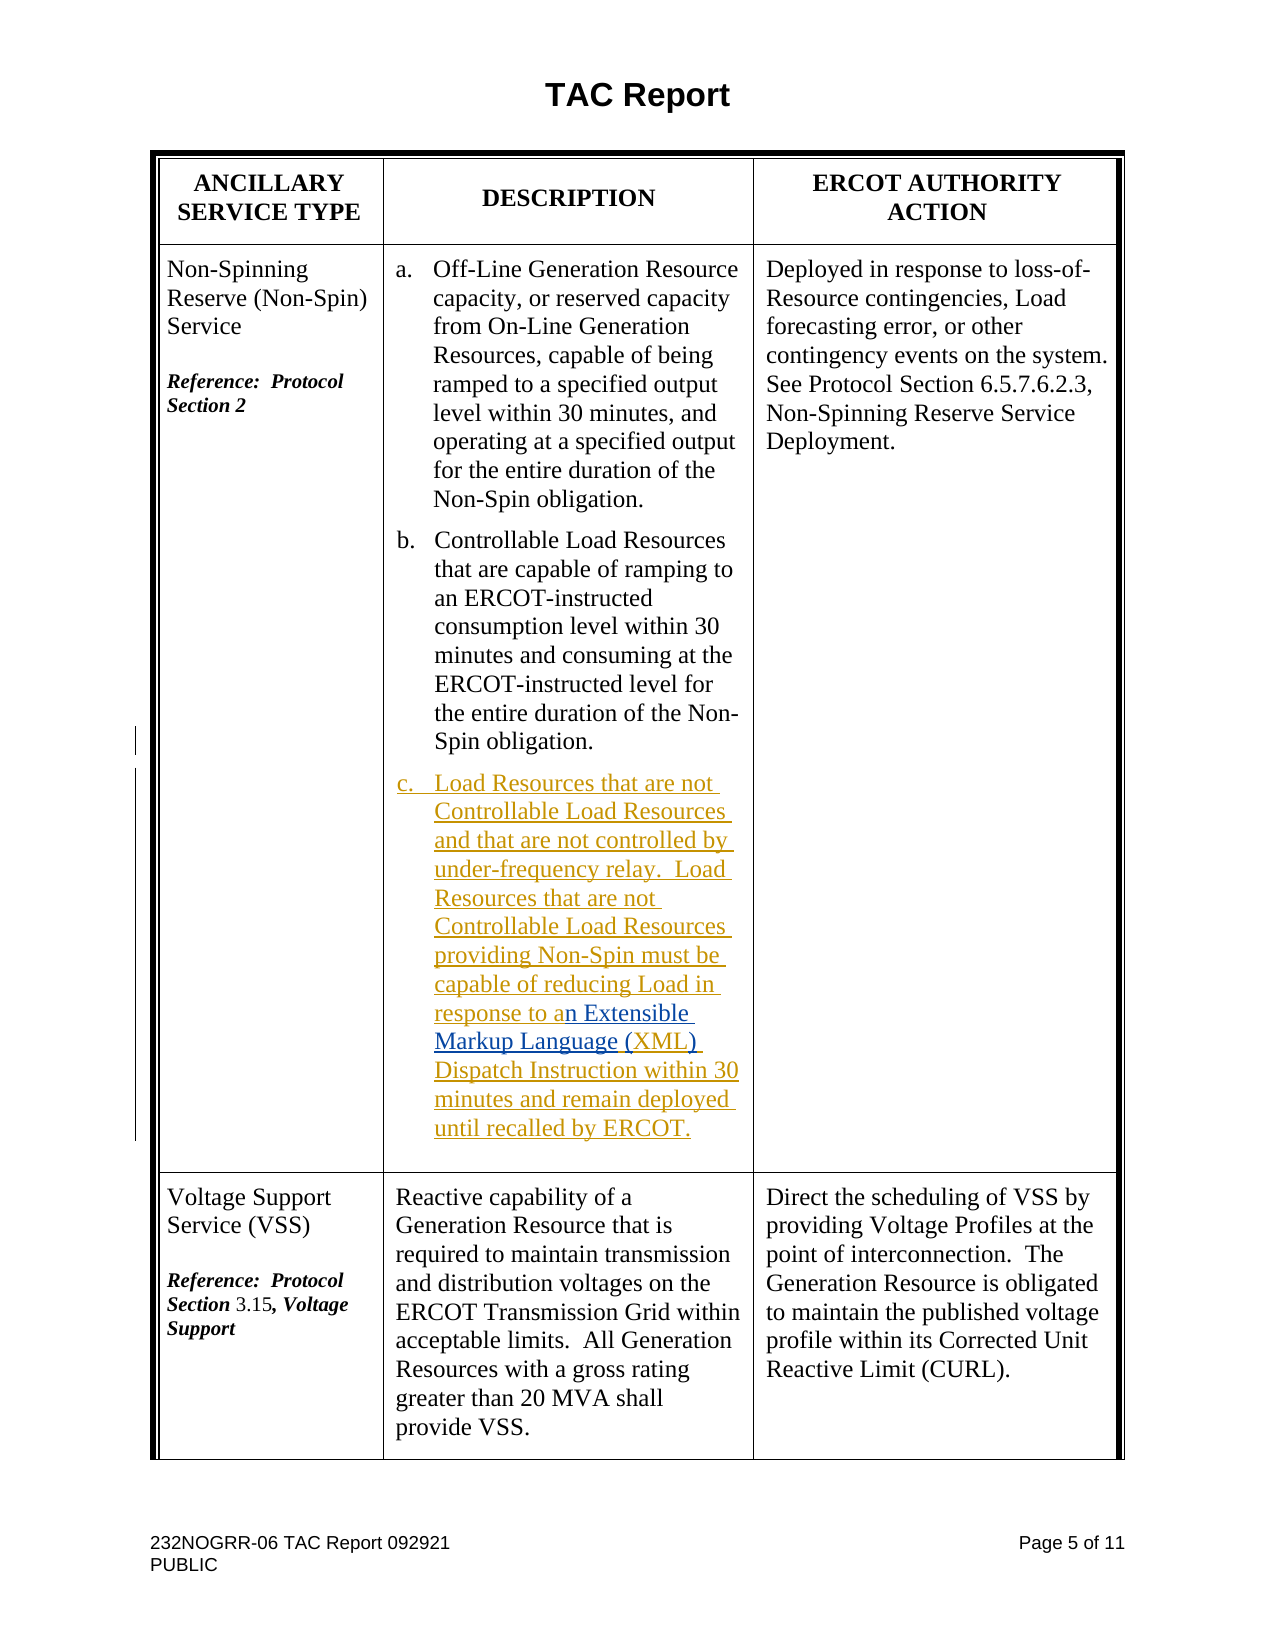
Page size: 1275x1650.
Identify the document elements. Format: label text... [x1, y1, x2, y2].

table_header ERCOT AUTHORITY ACTION [754, 159, 1116, 244]
table_cell a. Off-Line Generation Resource capacity, or reserved capacity from On-Line Generation Resources, capable of being ramped to a specified output level within 30 minutes, and operating at a specified output for the entire duration of the Non-Spin obligation. b. Controllable Load Resources that are capable of ramping to an ERCOT-instructed consumption level within 30 minutes and consuming at the ERCOT-instructed level for the entire duration of the Non-Spin obligation. [384, 245, 753, 1172]
table_header DESCRIPTION [384, 159, 753, 244]
table_cell Non-Spinning Reserve (Non-Spin) Service Reference: Protocol Section 2 [160, 245, 383, 1172]
table_cell Deployed in response to loss-of-Resource contingencies, Load forecasting error, or other contingency events on the system. See Protocol Section 6.5.7.6.2.3, Non-Spinning Reserve Service Deployment. [754, 245, 1116, 1172]
table_header ANCILLARY SERVICE TYPE [160, 159, 383, 244]
table_cell Direct the scheduling of VSS by providing Voltage Profiles at the point of interconnection. The Generation Resource is obligated to maintain the published voltage profile within its Corrected Unit Reactive Limit (CURL). [754, 1173, 1116, 1459]
table_cell Reactive capability of a Generation Resource that is required to maintain transmission and distribution voltages on the ERCOT Transmission Grid within acceptable limits. All Generation Resources with a gross rating greater than 20 MVA shall provide VSS. [384, 1173, 753, 1459]
table_cell Voltage Support Service (VSS) Reference: Protocol Section 3.15, Voltage Support [160, 1173, 383, 1459]
